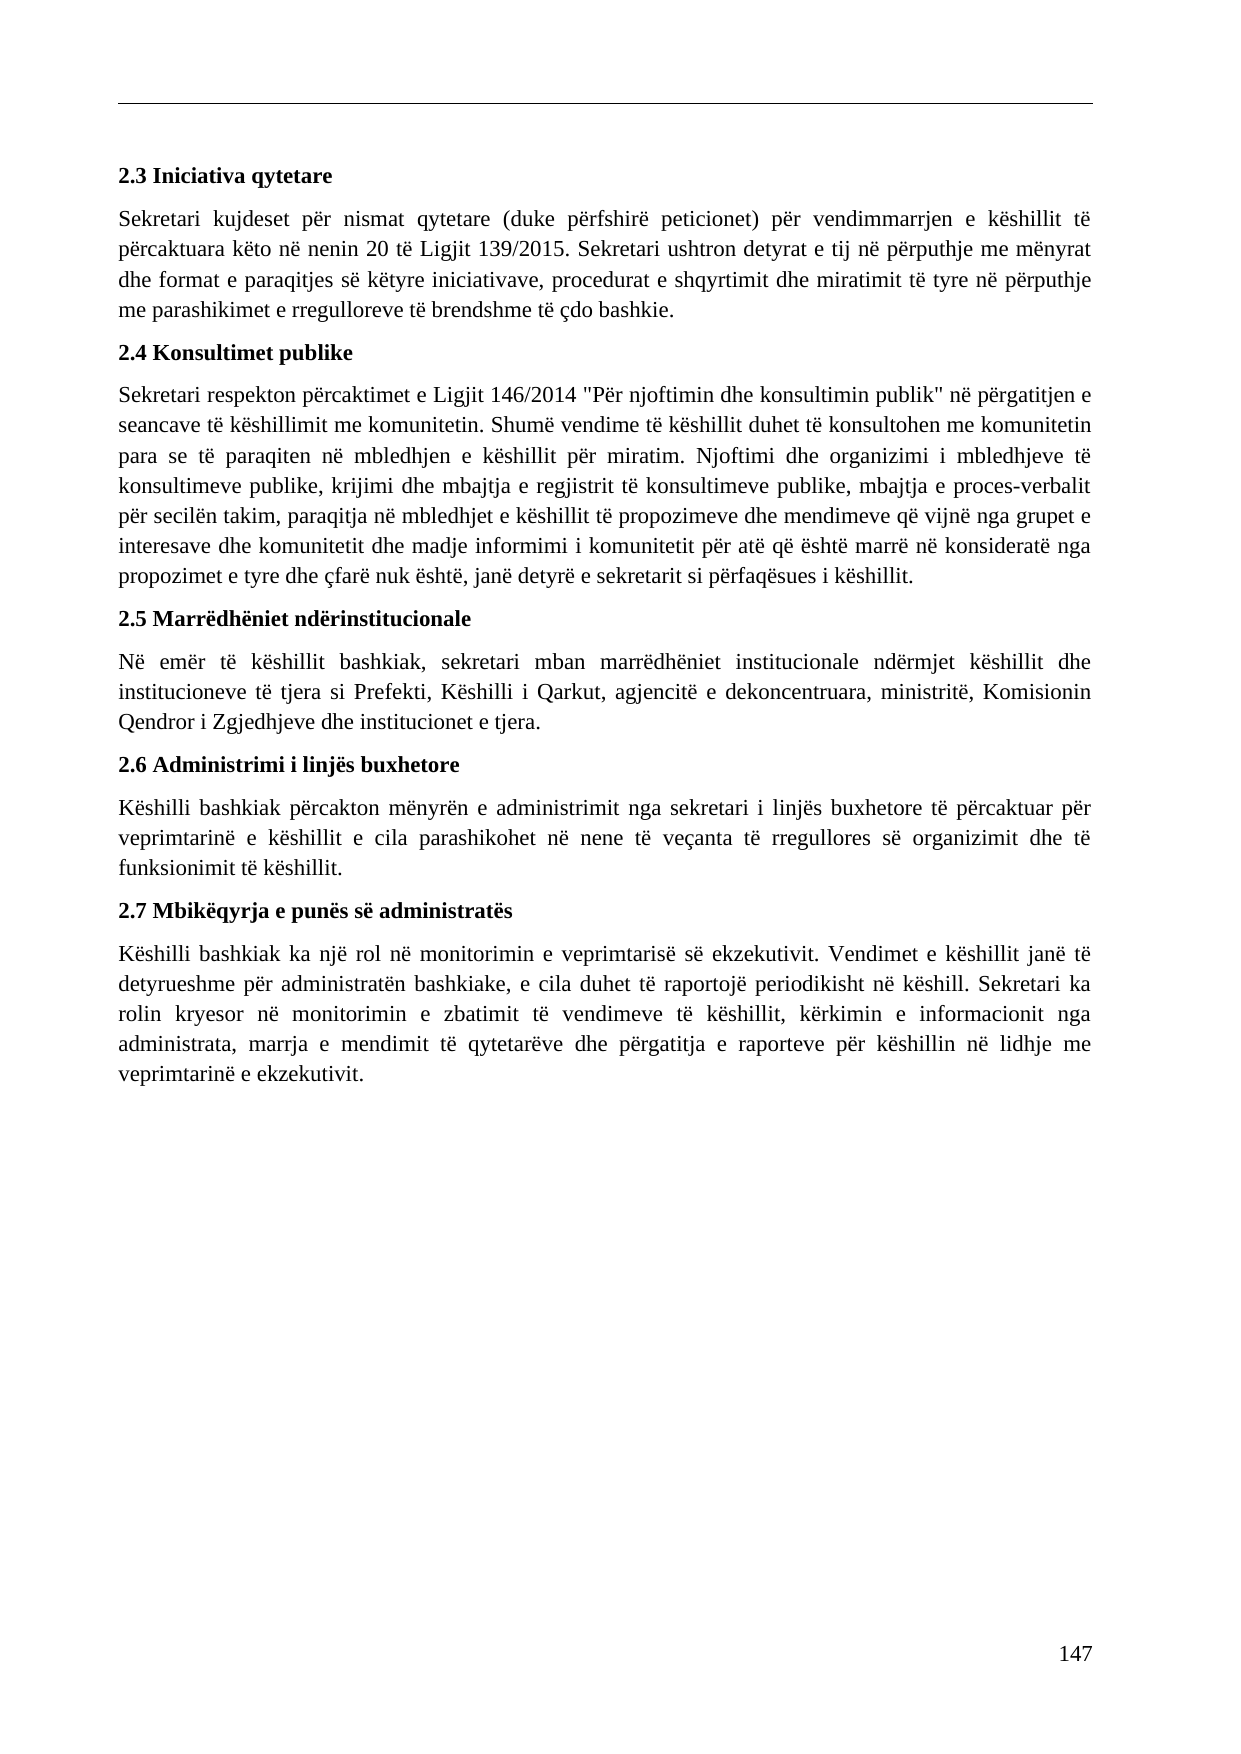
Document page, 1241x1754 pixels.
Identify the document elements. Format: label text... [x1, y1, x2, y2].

text Në emër të këshillit bashkiak, sekretari mban marrëdhëniet institucionale ndërmjet këshillit dhe institucioneve të tjera si Prefekti, Këshilli i Qarkut, agjencitë e dekoncentruara, ministritë, Komisionin Qendror i Zgjedhjeve dhe institucionet e tjera. [118, 648, 1093, 735]
text 2.3 Iniciativa qytetare [118, 162, 1093, 189]
text Sekretari respekton përcaktimet e Ligjit 146/2014 "Për njoftimin dhe konsultimin publik" në përgatitjen e seancave të këshillimit me komunitetin. Shumë vendime të këshillit duhet të konsultohen me komunitetin para se të paraqiten në mbledhjen e këshillit për miratim. Njoftimi dhe organizimi i mbledhjeve të konsultimeve publike, krijimi dhe mbajtja e regjistrit të konsultimeve publike, mbajtja e proces-verbalit për secilën takim, paraqitja në mbledhjet e këshillit të propozimeve dhe mendimeve që vijnë nga grupet e interesave dhe komunitetit dhe madje informimi i komunitetit për atë që është marrë në konsideratë nga propozimet e tyre dhe çfarë nuk është, janë detyrë e sekretarit si përfaqësues i këshillit. [118, 381, 1093, 589]
text Këshilli bashkiak ka një rol në monitorimin e veprimtarisë së ekzekutivit. Vendimet e këshillit janë të detyrueshme për administratën bashkiake, e cila duhet të raportojë periodikisht në këshill. Sekretari ka rolin kryesor në monitorimin e zbatimit të vendimeve të këshillit, kërkimin e informacionit nga administrata, marrja e mendimit të qytetarëve dhe përgatitja e raporteve për këshillin në lidhje me veprimtarinë e ekzekutivit. [118, 939, 1093, 1087]
text 2.7 Mbikëqyrja e punës së administratës [118, 897, 1093, 923]
text 2.6 Administrimi i linjës buxhetore [118, 751, 1093, 777]
text Këshilli bashkiak përcakton mënyrën e administrimit nga sekretari i linjës buxhetore të përcaktuar për veprimtarinë e këshillit e cila parashikohet në nene të veçanta të rregullores së organizimit dhe të funksionimit të këshillit. [118, 794, 1093, 881]
text 2.5 Marrëdhëniet ndërinstitucionale [118, 605, 1093, 632]
text 2.4 Konsultimet publike [118, 338, 1093, 365]
text Sekretari kujdeset për nismat qytetare (duke përfshirë peticionet) për vendimmarrjen e këshillit të përcaktuara këto në nenin 20 të Ligjit 139/2015. Sekretari ushtron detyrat e tij në përputhje me mënyrat dhe format e paraqitjes së këtyre iniciativave, procedurat e shqyrtimit dhe miratimit të tyre në përputhje me parashikimet e rregulloreve të brendshme të çdo bashkie. [118, 205, 1093, 322]
